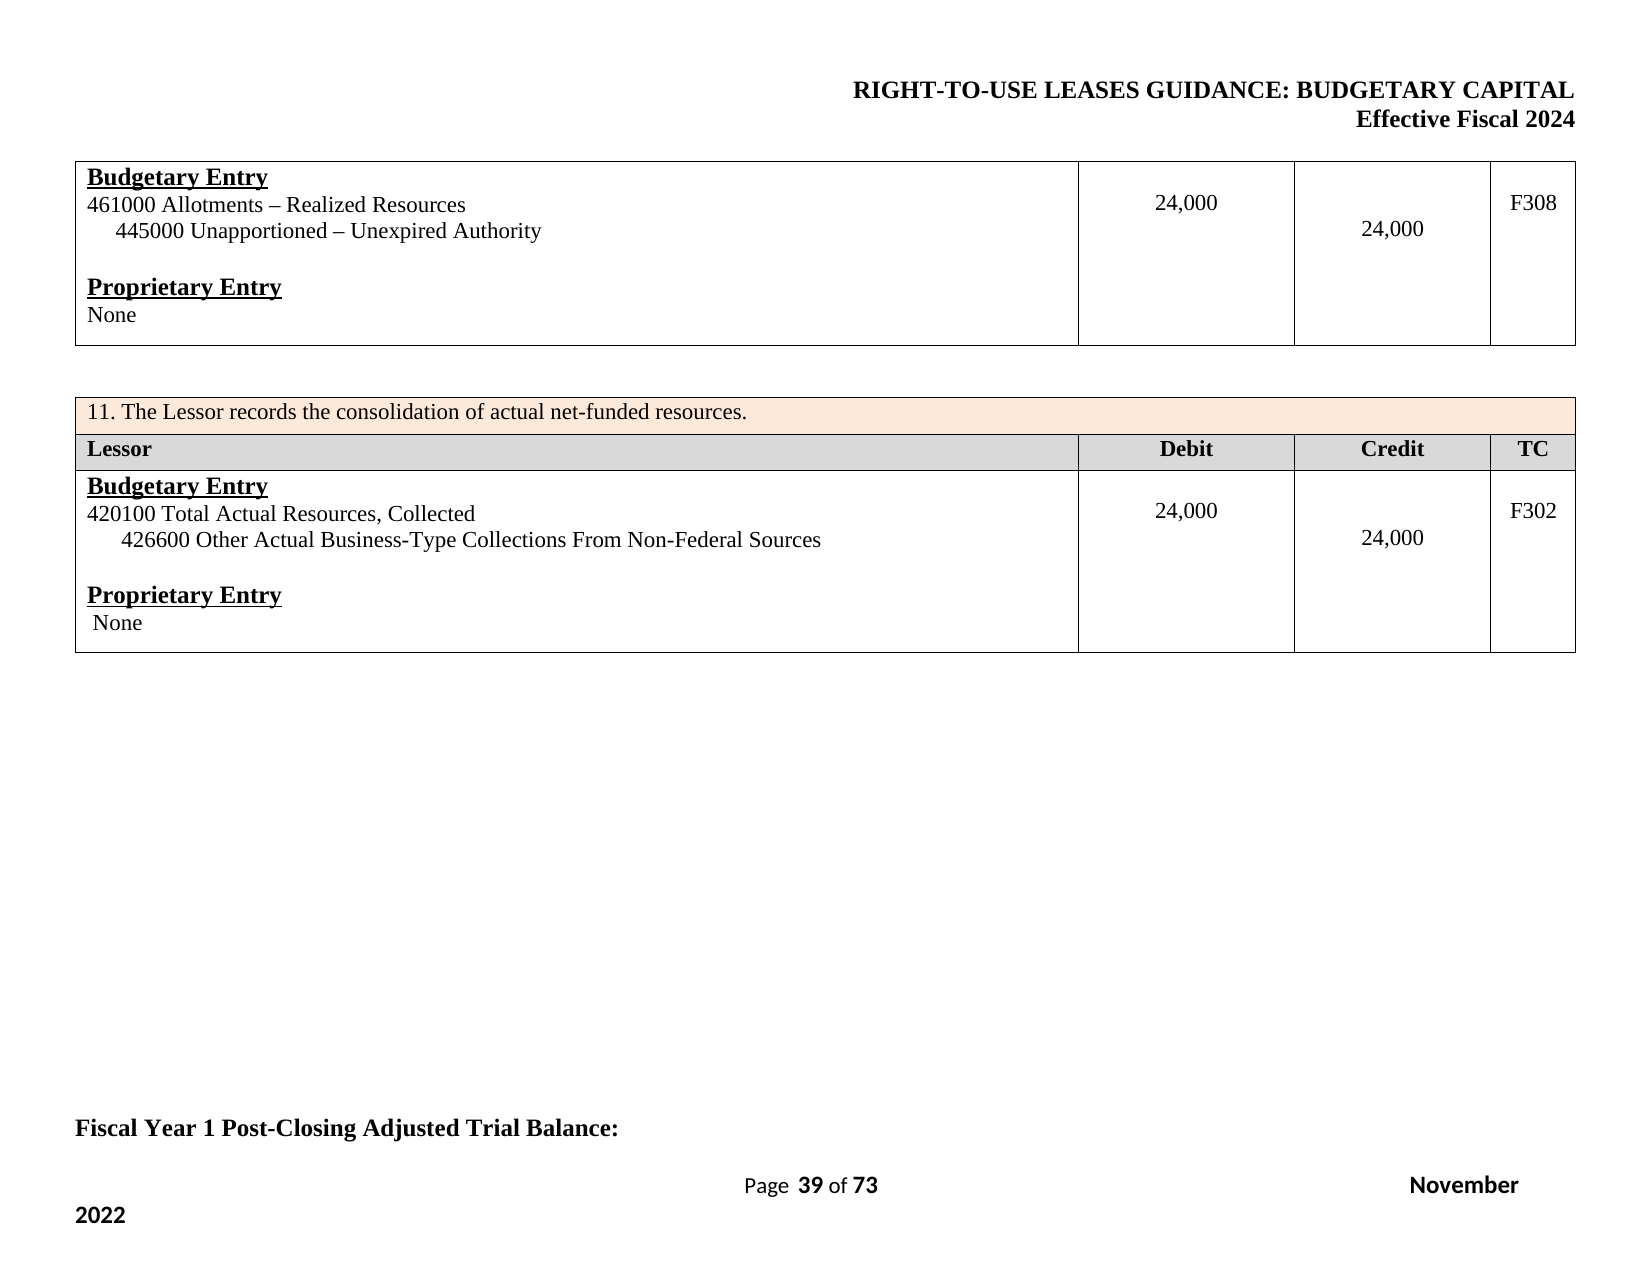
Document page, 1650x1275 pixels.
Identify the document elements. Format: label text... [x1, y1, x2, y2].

table_cell Budgetary Entry 461000 Allotments – Realized Resources 445000 Unapportioned – Unexpired Authority Proprietary Entry None [76, 162, 1078, 345]
table_cell Debit [1079, 435, 1294, 470]
table_cell TC [1491, 435, 1575, 470]
table_cell F308 [1491, 162, 1575, 345]
table_cell 24,000 [1295, 471, 1490, 652]
table_cell 24,000 [1079, 471, 1294, 652]
table_cell Lessor [76, 435, 1078, 470]
table_cell F302 [1491, 471, 1575, 652]
text Fiscal Year 1 Post-Closing Adjusted Trial Balance: [75, 1113, 1575, 1142]
table_cell 24,000 [1295, 162, 1490, 345]
table_header 11. The Lessor records the consolidation of actual net-funded resources. [76, 398, 1575, 434]
table_cell 24,000 [1079, 162, 1294, 345]
table_cell Budgetary Entry 420100 Total Actual Resources, Collected 426600 Other Actual Business-Type Collections From Non-Federal Sources Proprietary Entry None [76, 471, 1078, 652]
table_cell Credit [1295, 435, 1490, 470]
